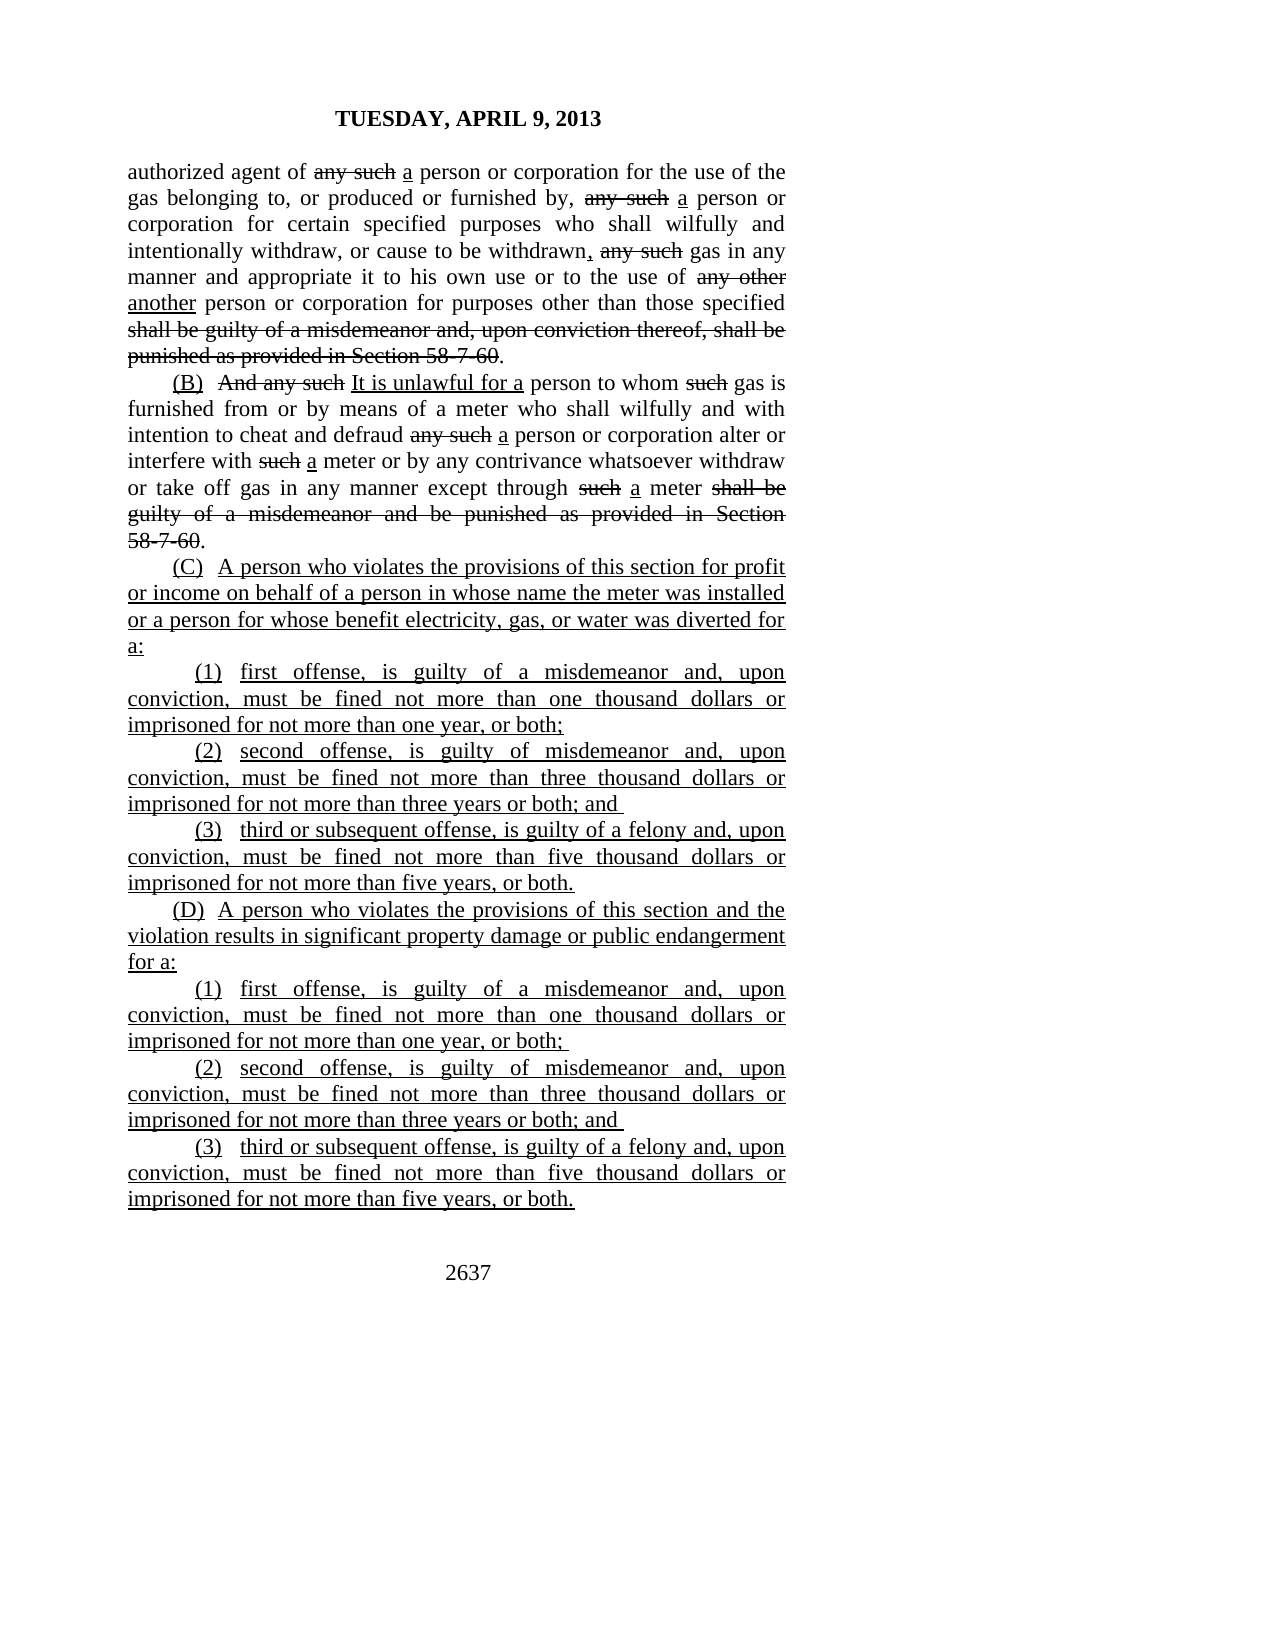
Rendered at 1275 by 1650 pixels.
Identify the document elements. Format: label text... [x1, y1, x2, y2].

text (3) third or subsequent offense, is guilty of a felony and, upon conviction, must be fined not more than five thousand dollars or imprisoned for not more than five years, or both. [127, 817, 786, 866]
text (3) third or subsequent offense, is guilty of a felony and, upon conviction, must be fined not more than five thousand dollars or imprisoned for not more than five years, or both. [127, 1133, 786, 1182]
text (C) A person who violates the provisions of this section for profit or income on behalf of a person in whose name the meter was installed or a person for whose benefit electricity, gas, or water was diverted for a: [127, 630, 786, 658]
text (3) third or subsequent offense, is guilty of a felony and, upon conviction, must be fined not more than five thousand dollars or imprisoned for not more than five years, or both. [127, 1183, 786, 1212]
text (D) A person who violates the provisions of this section and the violation results in significant property damage or public endangerment for a: [127, 896, 786, 945]
text (C) A person who violates the provisions of this section for profit or income on behalf of a person in whose name the meter was installed or a person for whose benefit electricity, gas, or water was diverted for a: [127, 553, 786, 602]
text (2) second offense, is guilty of misdemeanor and, upon conviction, must be fined not more than three thousand dollars or imprisoned for not more than three years or both; and [127, 737, 786, 787]
text (D) A person who violates the provisions of this section and the violation results in significant property damage or public endangerment for a: [127, 946, 786, 975]
text (B) And any such It is unlawful for a person to whom such gas is furnished from or by means of a meter who shall wilfully and with intention to cheat and defraud any such a person or corporation alter or interfere with such a meter or by any contrivance whatsoever withdraw or take off gas in any manner except through such a meter shall be guilty of a misdemeanor and be punished as provided in Section 58-7-60. [127, 368, 786, 515]
text (2) second offense, is guilty of misdemeanor and, upon conviction, must be fined not more than three thousand dollars or imprisoned for not more than three years or both; and [127, 1054, 786, 1103]
text (1) first offense, is guilty of a misdemeanor and, upon conviction, must be fined not more than one thousand dollars or imprisoned for not more than one year, or both; [127, 658, 786, 708]
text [127, 158, 786, 330]
text (1) first offense, is guilty of a misdemeanor and, upon conviction, must be fined not more than one thousand dollars or imprisoned for not more than one year, or both; [127, 1025, 786, 1054]
text (C) A person who violates the provisions of this section for profit or income on behalf of a person in whose name the meter was installed or a person for whose benefit electricity, gas, or water was diverted for a: [127, 603, 786, 629]
text (2) second offense, is guilty of misdemeanor and, upon conviction, must be fined not more than three thousand dollars or imprisoned for not more than three years or both; and [127, 788, 786, 817]
text (1) first offense, is guilty of a misdemeanor and, upon conviction, must be fined not more than one thousand dollars or imprisoned for not more than one year, or both; [127, 709, 786, 737]
text (1) first offense, is guilty of a misdemeanor and, upon conviction, must be fined not more than one thousand dollars or imprisoned for not more than one year, or both; [127, 975, 786, 1024]
text (3) third or subsequent offense, is guilty of a felony and, upon conviction, must be fined not more than five thousand dollars or imprisoned for not more than five years, or both. [127, 867, 786, 896]
text (2) second offense, is guilty of misdemeanor and, upon conviction, must be fined not more than three thousand dollars or imprisoned for not more than three years or both; and [127, 1104, 786, 1133]
